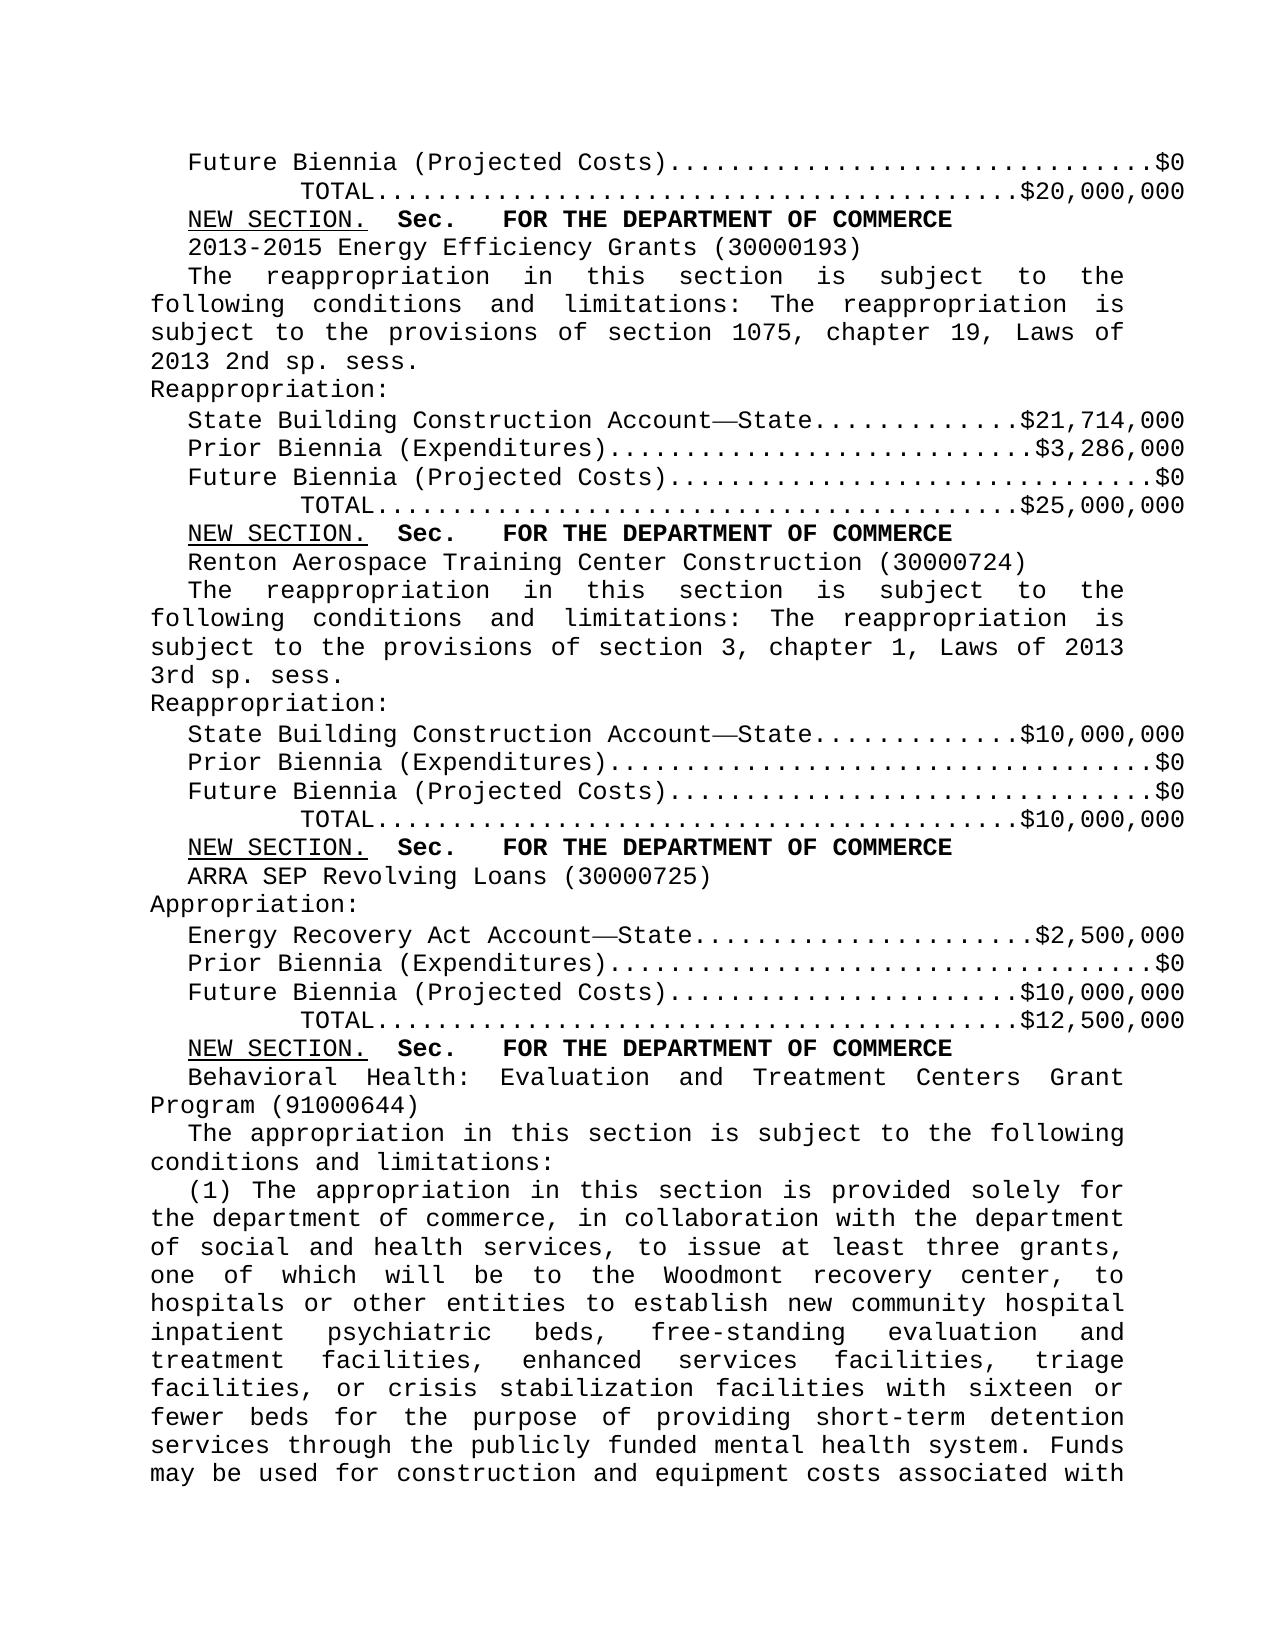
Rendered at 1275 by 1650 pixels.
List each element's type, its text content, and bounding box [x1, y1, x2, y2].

text Behavioral Health: Evaluation and Treatment Centers Grant Program (91000644) [150, 1064, 1125, 1121]
text 2013-2015 Energy Efficiency Grants (30000193) [150, 235, 1125, 263]
text NEW SECTION. Sec. FOR THE DEPARTMENT OF COMMERCE [150, 835, 1125, 863]
text The reappropriation in this section is subject to the following conditions and limitations: The reappropriation is subject to the provisions of section 3, chapter 1, Laws of 2013 3rd sp. sess. [150, 577, 1125, 691]
text NEW SECTION. Sec. FOR THE DEPARTMENT OF COMMERCE [150, 207, 1125, 235]
text State Building Construction Account—State $21,714,000 [150, 405, 1125, 436]
text Energy Recovery Act Account—State $2,500,000 [150, 920, 1125, 951]
text NEW SECTION. Sec. FOR THE DEPARTMENT OF COMMERCE [150, 521, 1125, 549]
text NEW SECTION. Sec. FOR THE DEPARTMENT OF COMMERCE [150, 1036, 1125, 1064]
text The reappropriation in this section is subject to the following conditions and limitations: The reappropriation is subject to the provisions of section 1075, chapter 19, Laws of 2013 2nd sp. sess. [150, 263, 1125, 377]
text ARRA SEP Revolving Loans (30000725) [150, 863, 1125, 892]
text TOTAL $10,000,000 [150, 807, 1125, 835]
text TOTAL $12,500,000 [150, 1007, 1125, 1036]
text State Building Construction Account—State $10,000,000 [150, 719, 1125, 750]
text Future Biennia (Projected Costs) $0 [150, 150, 1125, 178]
text Prior Biennia (Expenditures) $0 [150, 750, 1125, 778]
text Future Biennia (Projected Costs) $0 [150, 778, 1125, 807]
text Renton Aerospace Training Center Construction (30000724) [150, 549, 1125, 577]
text Appropriation: [150, 892, 1125, 920]
text The appropriation in this section is subject to the following conditions and limitations: [150, 1121, 1125, 1177]
text Reappropriation: [150, 691, 1125, 719]
text Future Biennia (Projected Costs) $10,000,000 [150, 979, 1125, 1007]
text Prior Biennia (Expenditures) $3,286,000 [150, 436, 1125, 464]
text Future Biennia (Projected Costs) $0 [150, 464, 1125, 492]
text TOTAL $20,000,000 [150, 178, 1125, 207]
text Prior Biennia (Expenditures) $0 [150, 951, 1125, 979]
text TOTAL $25,000,000 [150, 492, 1125, 521]
text Reappropriation: [150, 377, 1125, 405]
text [150, 1177, 1125, 1489]
